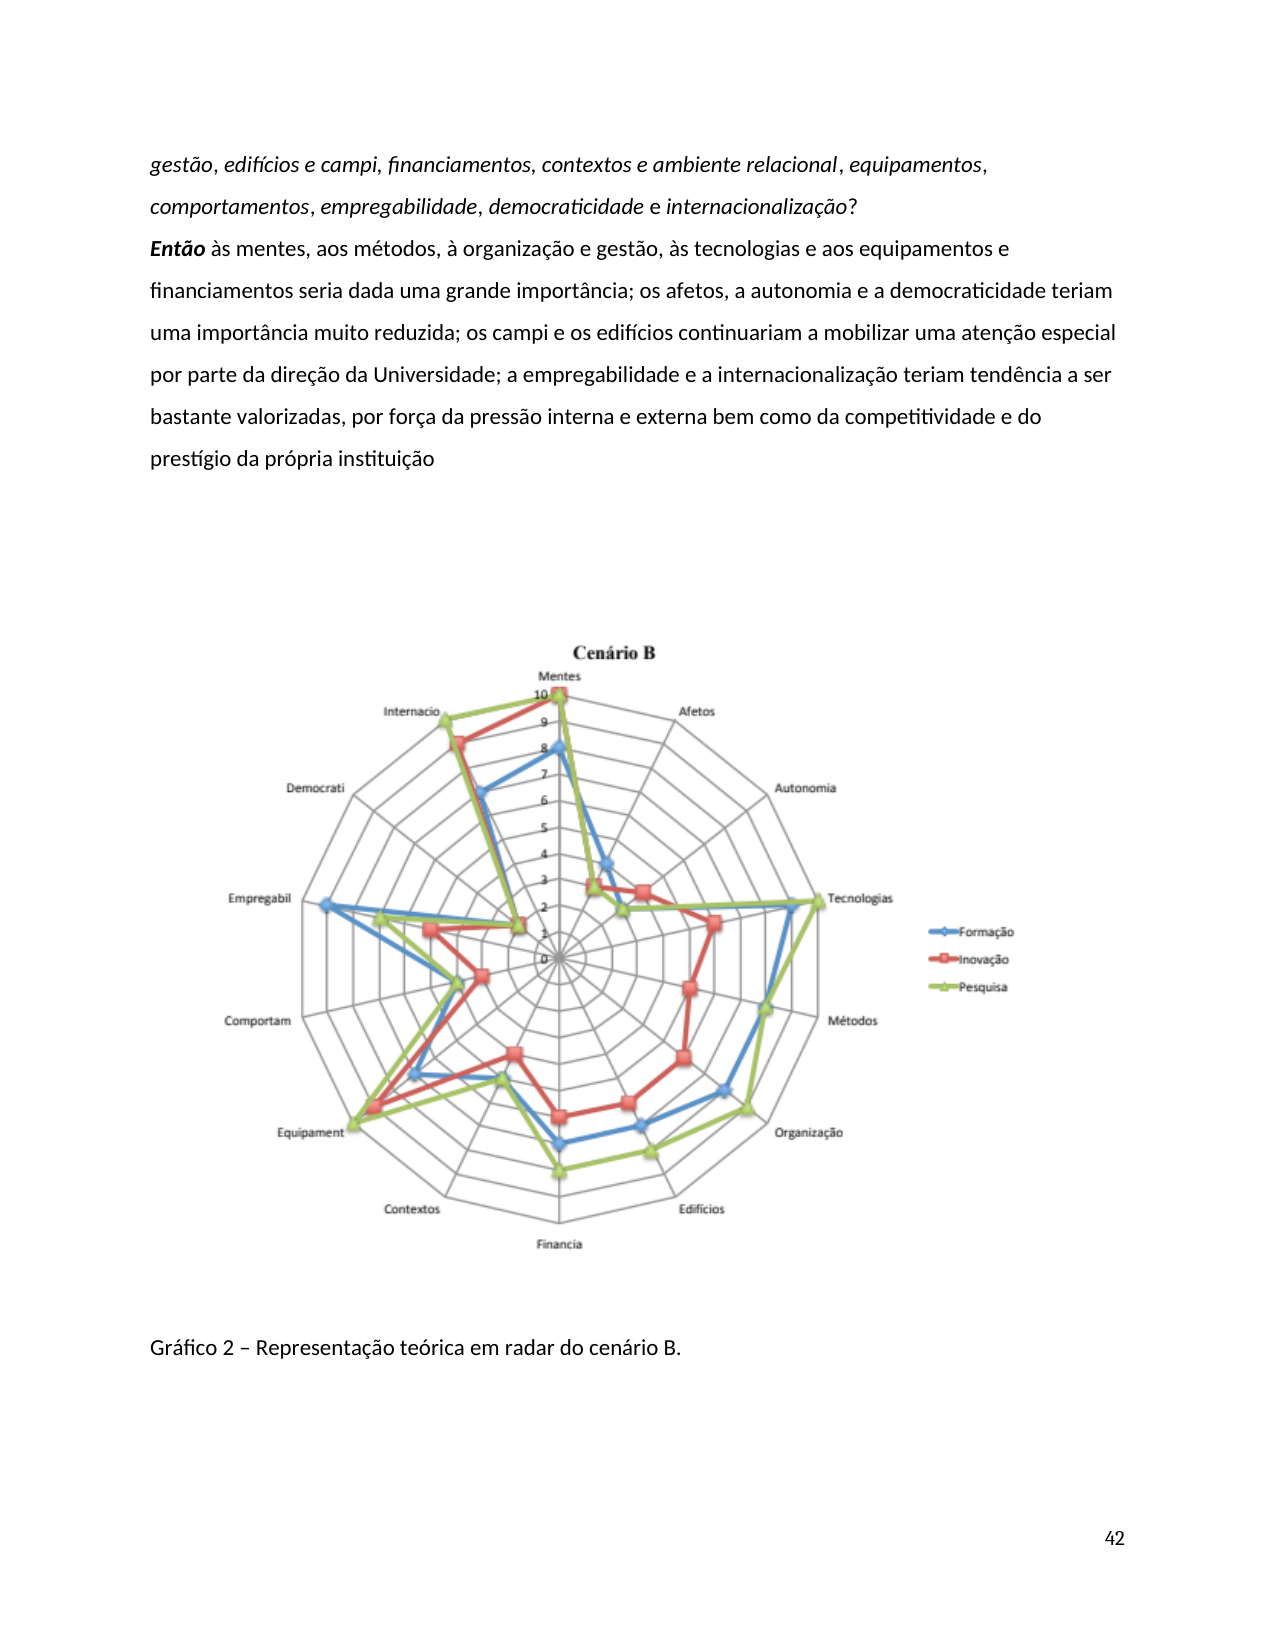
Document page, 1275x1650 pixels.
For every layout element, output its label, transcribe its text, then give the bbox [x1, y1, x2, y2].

text Gráfico 2 – Representação teórica em radar do cenário B. [150, 1333, 1125, 1362]
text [150, 150, 1125, 472]
